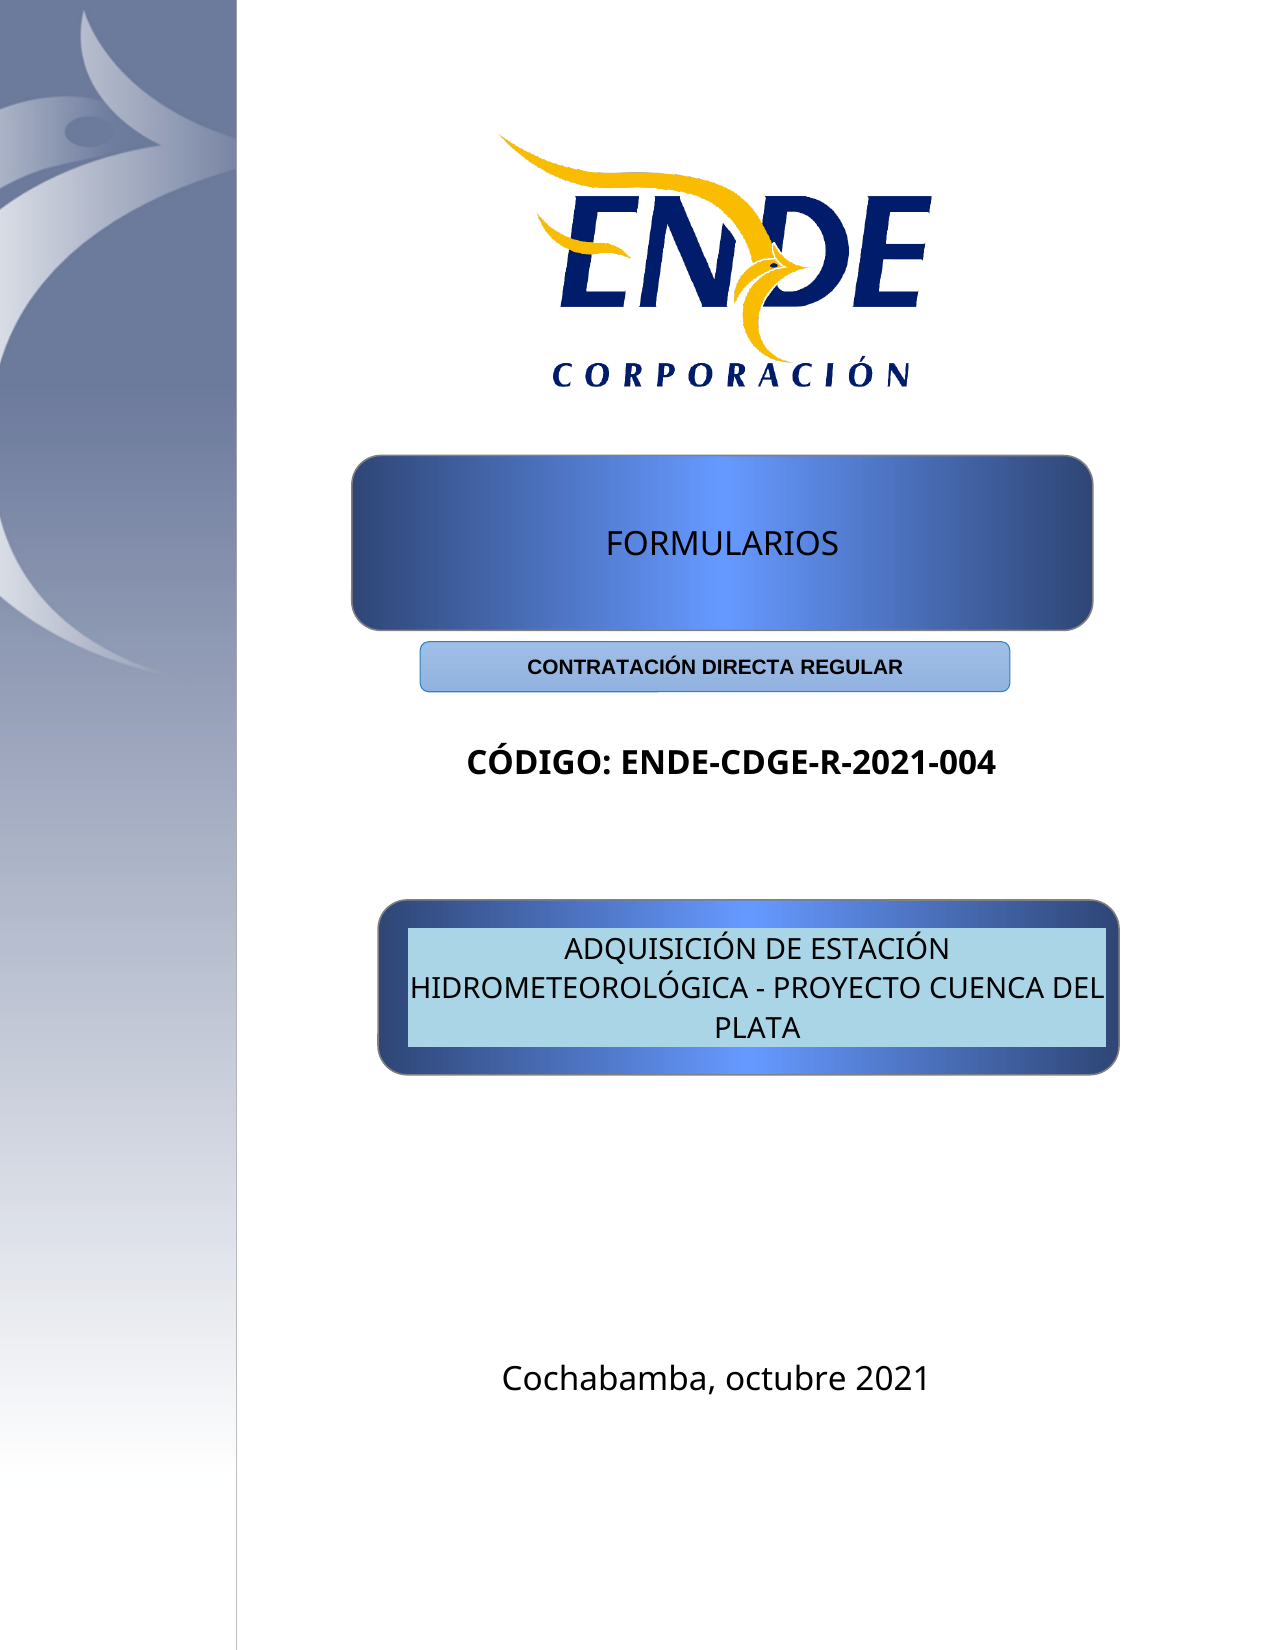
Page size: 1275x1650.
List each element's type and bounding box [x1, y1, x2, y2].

picture [489, 118, 945, 397]
picture [0, 0, 239, 1650]
